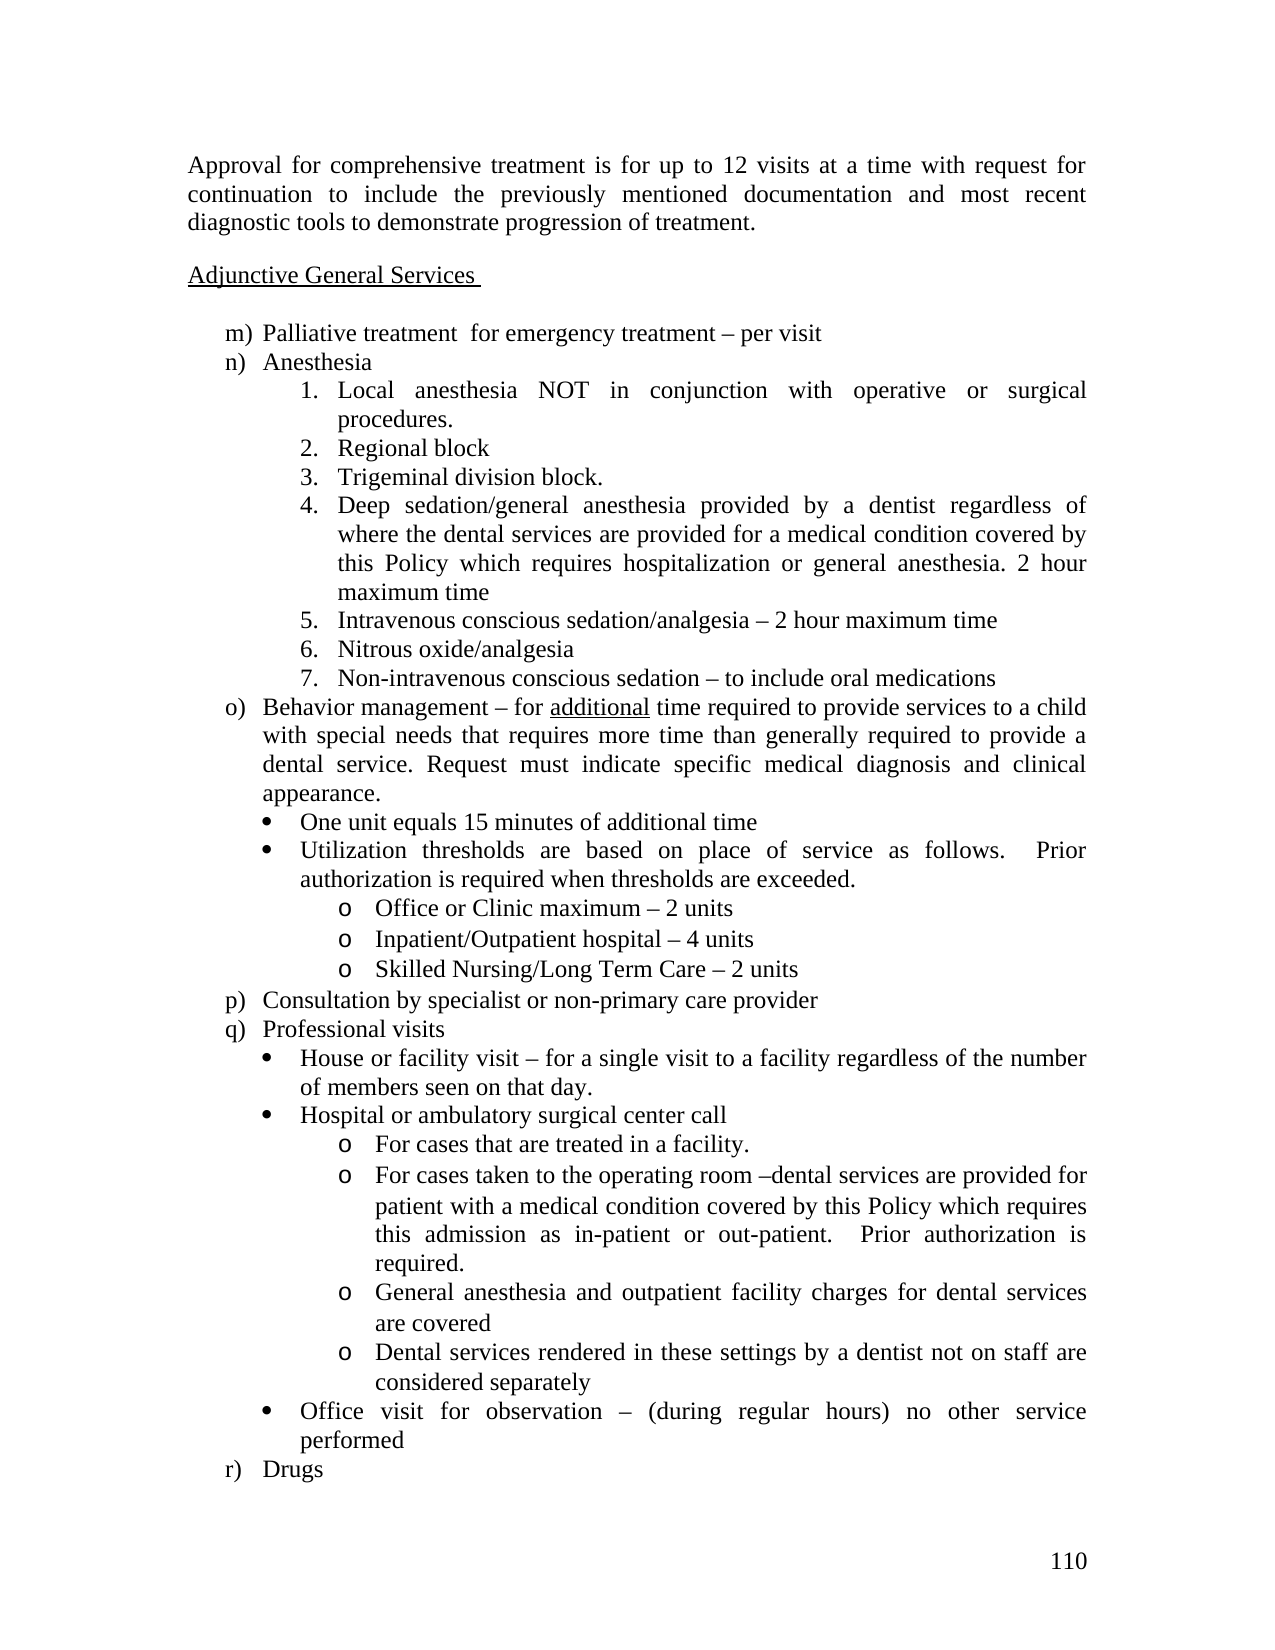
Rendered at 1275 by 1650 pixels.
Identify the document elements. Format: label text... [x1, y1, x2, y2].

list For cases that are treated in a facility. [337, 1129, 1087, 1160]
list Anesthesia [225, 347, 1087, 375]
list Drugs [225, 1454, 1087, 1482]
list Hospital or ambulatory surgical center call [262, 1100, 1087, 1129]
list General anesthesia and outpatient facility charges for dental services are covered [337, 1277, 1087, 1337]
list House or facility visit – for a single visit to a facility regardless of the number of members seen on that day. [262, 1043, 1087, 1100]
list Local anesthesia NOT in conjunction with operative or surgical procedures. [300, 375, 1087, 433]
list Behavior management – for additional time required to provide services to a child with special needs that requires more time than generally required to provide a dental service. Request must indicate specific medical diagnosis and clinical appearance. [225, 692, 1087, 807]
list Dental services rendered in these settings by a dentist not on staff are considered separately [337, 1337, 1087, 1396]
list Intravenous conscious sedation/analgesia – 2 hour maximum time [300, 605, 1087, 634]
list One unit equals 15 minutes of additional time [262, 807, 1087, 835]
list Skilled Nursing/Long Term Care – 2 units [337, 954, 1087, 985]
list Office or Clinic maximum – 2 units [337, 893, 1087, 924]
text Approval for comprehensive treatment is for up to 12 visits at a time with request for continuation to include the previously mentioned documentation and most recent diagnostic tools to demonstrate progression of treatment. [187, 150, 1087, 236]
list For cases taken to the operating room –dental services are provided for patient with a medical condition covered by this Policy which requires this admission as in-patient or out-patient. Prior authorization is required. [337, 1160, 1087, 1277]
list Deep sedation/general anesthesia provided by a dentist regardless of where the dental services are provided for a medical condition covered by this Policy which requires hospitalization or general anesthesia. 2 hour maximum time [300, 490, 1087, 605]
list Consultation by specialist or non-primary care provider [225, 985, 1087, 1014]
list Nitrous oxide/analgesia [300, 634, 1087, 663]
list Utilization thresholds are based on place of service as follows. Prior authorization is required when thresholds are exceeded. [262, 835, 1087, 893]
list Non-intravenous conscious sedation – to include oral medications [300, 663, 1087, 692]
list Trigeminal division block. [300, 462, 1087, 490]
list Office visit for observation – (during regular hours) no other service performed [262, 1396, 1087, 1454]
list Regional block [300, 433, 1087, 462]
list Palliative treatment for emergency treatment – per visit [225, 318, 1087, 347]
list Inpatient/Outpatient hospital – 4 units [337, 924, 1087, 954]
list Professional visits [225, 1014, 1087, 1043]
text Adjunctive General Services [187, 260, 1087, 289]
